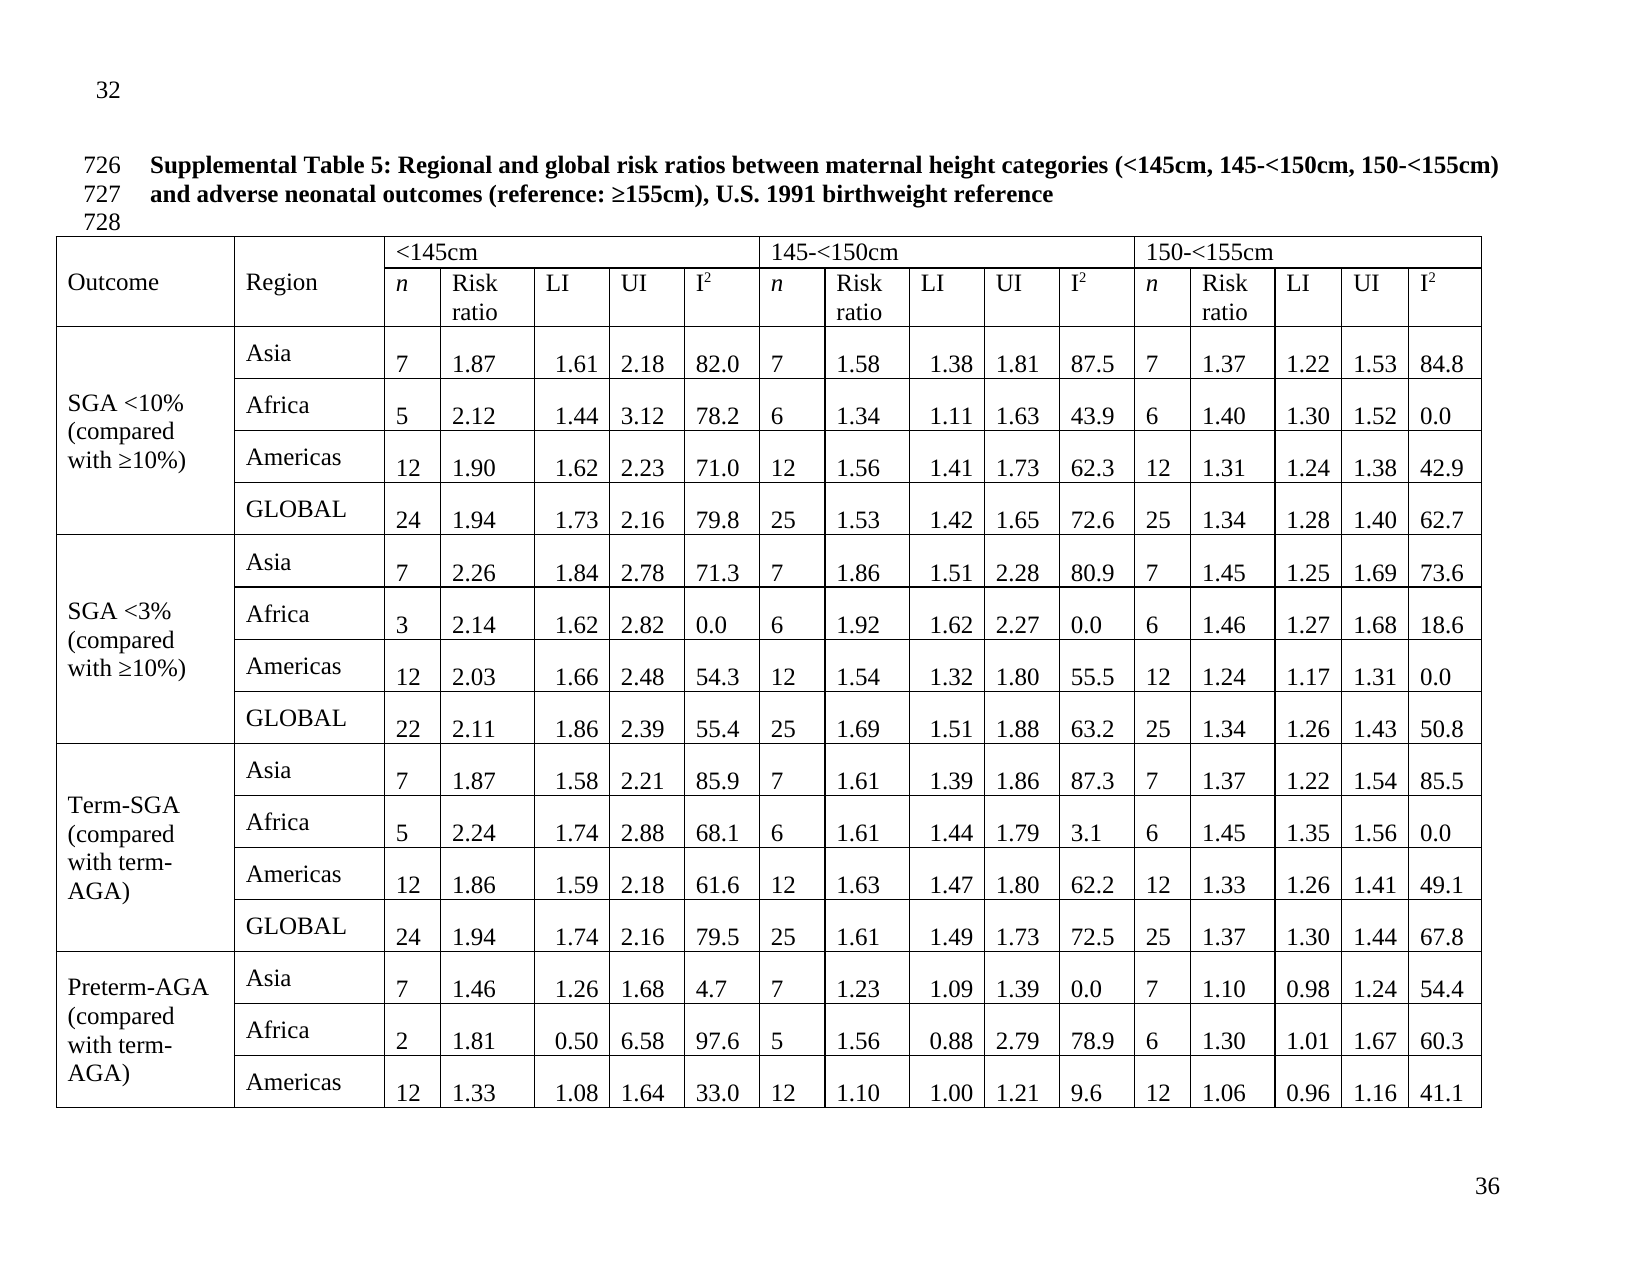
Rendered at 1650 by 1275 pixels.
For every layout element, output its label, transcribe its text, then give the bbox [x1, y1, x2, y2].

table_cell 1.46 [1191, 588, 1274, 638]
table_cell 7 [760, 952, 824, 1003]
table_cell 6 [760, 588, 824, 638]
table_cell GLOBAL [235, 483, 384, 534]
table_cell 12 [760, 848, 824, 899]
table_cell 1.68 [1342, 588, 1408, 638]
table_cell 0.50 [535, 1004, 609, 1055]
table_cell 1.56 [826, 431, 909, 482]
table_cell 7 [385, 327, 440, 378]
table_cell 1.94 [441, 483, 534, 534]
table_cell 1.64 [610, 1056, 684, 1107]
table_cell 1.81 [441, 1004, 534, 1055]
table_header 150-<155cm [1135, 237, 1481, 267]
table_cell 2.16 [610, 900, 684, 951]
table_cell 1.62 [910, 588, 984, 638]
table_cell 25 [1135, 692, 1190, 743]
table_cell 1.24 [1191, 640, 1274, 691]
table_cell 1.38 [910, 327, 984, 378]
table_cell 2.78 [610, 535, 684, 586]
table_header <145cm [385, 237, 759, 267]
table_cell Americas [235, 1056, 384, 1107]
table_cell 67.8 [1409, 900, 1481, 951]
table_cell 12 [385, 1056, 440, 1107]
table_cell 55.4 [685, 692, 759, 743]
table_cell 1.47 [910, 848, 984, 899]
table_cell 1.58 [826, 327, 909, 378]
table_cell 1.88 [985, 692, 1059, 743]
table_cell LI [535, 269, 609, 326]
table_cell 85.9 [685, 744, 759, 795]
table_cell 18.6 [1409, 588, 1481, 638]
table_cell 1.45 [1191, 796, 1274, 847]
table_cell 1.38 [1342, 431, 1408, 482]
table_cell 2.23 [610, 431, 684, 482]
table_cell 7 [1135, 535, 1190, 586]
table_cell 25 [1135, 900, 1190, 951]
table_cell 2.11 [441, 692, 534, 743]
table_cell 61.6 [685, 848, 759, 899]
table_cell Africa [235, 588, 384, 638]
table_cell 1.69 [826, 692, 909, 743]
table_cell 5 [385, 796, 440, 847]
table_cell 24 [385, 900, 440, 951]
table_cell 25 [760, 483, 824, 534]
table_cell Africa [235, 379, 384, 430]
table_cell 1.74 [535, 796, 609, 847]
table_cell 49.1 [1409, 848, 1481, 899]
table_cell 1.62 [535, 431, 609, 482]
table_cell 2.88 [610, 796, 684, 847]
table_cell 3.12 [610, 379, 684, 430]
table_cell Asia [235, 535, 384, 586]
table_cell 1.53 [826, 483, 909, 534]
table_cell 1.34 [1191, 483, 1274, 534]
table_cell 7 [385, 744, 440, 795]
table_cell 2.82 [610, 588, 684, 638]
table_cell 1.42 [910, 483, 984, 534]
text Supplemental Table 5: Regional and global risk ratios between maternal height categories (<145cm, 145-<150cm, 150-<155cm) and adverse neonatal outcomes (reference: ≥155cm), U.S. 1991 birthweight reference [150, 150, 1500, 207]
table_cell 1.22 [1276, 327, 1341, 378]
table_cell 2.48 [610, 640, 684, 691]
table_cell 2.03 [441, 640, 534, 691]
table_cell 60.3 [1409, 1004, 1481, 1055]
table_cell 1.65 [985, 483, 1059, 534]
table_cell n [385, 269, 440, 326]
table_cell 1.90 [441, 431, 534, 482]
table_cell 3 [385, 588, 440, 638]
table_cell 1.26 [1276, 848, 1341, 899]
table_cell 33.0 [685, 1056, 759, 1107]
table_cell 3.1 [1060, 796, 1134, 847]
table_cell 1.24 [1342, 952, 1408, 1003]
table_cell 78.2 [685, 379, 759, 430]
table_cell 1.51 [910, 692, 984, 743]
table_cell 1.33 [441, 1056, 534, 1107]
table_cell 2.26 [441, 535, 534, 586]
table_cell 1.23 [826, 952, 909, 1003]
table_cell 1.92 [826, 588, 909, 638]
table_cell 1.34 [1191, 692, 1274, 743]
table_cell 1.09 [910, 952, 984, 1003]
table_cell UI [610, 269, 684, 326]
table_cell 1.41 [1342, 848, 1408, 899]
table_cell 62.3 [1060, 431, 1134, 482]
table_cell 7 [760, 535, 824, 586]
table_cell 1.54 [826, 640, 909, 691]
table_cell 1.51 [910, 535, 984, 586]
table_cell 2.16 [610, 483, 684, 534]
table_cell 1.37 [1191, 900, 1274, 951]
table_cell 1.53 [1342, 327, 1408, 378]
table_cell 72.5 [1060, 900, 1134, 951]
table_cell I2 [1060, 269, 1134, 326]
table_cell 1.21 [985, 1056, 1059, 1107]
table_cell 12 [1135, 431, 1190, 482]
table_cell 1.30 [1191, 1004, 1274, 1055]
table_cell 1.30 [1276, 379, 1341, 430]
table_cell 0.88 [910, 1004, 984, 1055]
table_cell Risk ratio [1191, 269, 1274, 326]
table_cell 80.9 [1060, 535, 1134, 586]
table_cell I2 [685, 269, 759, 326]
table_cell 62.7 [1409, 483, 1481, 534]
table_cell 79.8 [685, 483, 759, 534]
table_header Region [235, 237, 384, 326]
table_cell 1.37 [1191, 744, 1274, 795]
table_cell 42.9 [1409, 431, 1481, 482]
table_cell 1.11 [910, 379, 984, 430]
table_cell 1.39 [910, 744, 984, 795]
table_cell 12 [385, 640, 440, 691]
table_cell 12 [385, 431, 440, 482]
table_cell 1.79 [985, 796, 1059, 847]
table_cell 1.44 [910, 796, 984, 847]
table_cell 1.10 [826, 1056, 909, 1107]
table_cell 24 [385, 483, 440, 534]
table_cell 1.35 [1276, 796, 1341, 847]
table_cell 7 [1135, 952, 1190, 1003]
table_cell LI [1276, 269, 1341, 326]
table_cell 1.44 [535, 379, 609, 430]
table_cell 1.44 [1342, 900, 1408, 951]
table_cell 1.80 [985, 640, 1059, 691]
table_cell 7 [385, 952, 440, 1003]
table_cell 1.61 [826, 900, 909, 951]
table_cell 1.26 [535, 952, 609, 1003]
table_cell 1.87 [441, 327, 534, 378]
table_cell 2.14 [441, 588, 534, 638]
table_cell SGA <10% (compared with ≥10%) [57, 327, 234, 534]
table_cell 78.9 [1060, 1004, 1134, 1055]
table_cell 1.61 [826, 796, 909, 847]
table_cell 1.84 [535, 535, 609, 586]
table_cell Africa [235, 796, 384, 847]
table_cell 2 [385, 1004, 440, 1055]
table_cell 2.21 [610, 744, 684, 795]
table_cell 2.27 [985, 588, 1059, 638]
table_cell 1.40 [1191, 379, 1274, 430]
table_cell 55.5 [1060, 640, 1134, 691]
table_cell Americas [235, 848, 384, 899]
table_cell 1.45 [1191, 535, 1274, 586]
table_cell 5 [760, 1004, 824, 1055]
table_cell 1.26 [1276, 692, 1341, 743]
table_cell 22 [385, 692, 440, 743]
table_cell 1.43 [1342, 692, 1408, 743]
table_cell 97.6 [685, 1004, 759, 1055]
table_header 145-<150cm [760, 237, 1134, 267]
table_cell 1.24 [1276, 431, 1341, 482]
table_cell 1.16 [1342, 1056, 1408, 1107]
table_cell 1.56 [826, 1004, 909, 1055]
table_cell SGA <3% (compared with ≥10%) [57, 535, 234, 743]
table_cell 12 [385, 848, 440, 899]
table_cell 1.08 [535, 1056, 609, 1107]
table_cell 6 [1135, 796, 1190, 847]
table_cell 63.2 [1060, 692, 1134, 743]
table_cell 2.12 [441, 379, 534, 430]
table_cell 1.17 [1276, 640, 1341, 691]
table_cell 1.87 [441, 744, 534, 795]
table_cell 1.69 [1342, 535, 1408, 586]
table_cell 12 [1135, 640, 1190, 691]
table_cell 1.86 [826, 535, 909, 586]
table_cell 1.40 [1342, 483, 1408, 534]
table_cell 25 [760, 900, 824, 951]
table_cell 6 [760, 379, 824, 430]
table_cell 7 [1135, 327, 1190, 378]
table_cell 79.5 [685, 900, 759, 951]
table_cell Americas [235, 431, 384, 482]
table_cell 2.39 [610, 692, 684, 743]
table_cell 85.5 [1409, 744, 1481, 795]
table_cell 1.28 [1276, 483, 1341, 534]
table_cell 1.86 [441, 848, 534, 899]
table_cell UI [1342, 269, 1408, 326]
table_cell I2 [1409, 269, 1481, 326]
table_cell 7 [1135, 744, 1190, 795]
table_cell 72.6 [1060, 483, 1134, 534]
table_cell 1.00 [910, 1056, 984, 1107]
table_cell Risk ratio [826, 269, 909, 326]
table_cell Africa [235, 1004, 384, 1055]
table_cell n [760, 269, 824, 326]
table_cell 1.31 [1191, 431, 1274, 482]
table_cell 2.18 [610, 327, 684, 378]
table_cell LI [910, 269, 984, 326]
table_cell 0.0 [685, 588, 759, 638]
table_cell 1.62 [535, 588, 609, 638]
table_header Outcome [57, 237, 234, 326]
table_cell 12 [760, 431, 824, 482]
table_cell 0.0 [1409, 379, 1481, 430]
table_cell 9.6 [1060, 1056, 1134, 1107]
table_cell 1.31 [1342, 640, 1408, 691]
table_cell 4.7 [685, 952, 759, 1003]
table_cell 1.86 [985, 744, 1059, 795]
table_cell Risk ratio [441, 269, 534, 326]
table_cell GLOBAL [235, 692, 384, 743]
table_cell 50.8 [1409, 692, 1481, 743]
table_cell 6 [1135, 1004, 1190, 1055]
table_cell 7 [760, 327, 824, 378]
table_cell 73.6 [1409, 535, 1481, 586]
table_cell 7 [385, 535, 440, 586]
table_cell 0.0 [1060, 588, 1134, 638]
table_cell 1.27 [1276, 588, 1341, 638]
table_cell 71.3 [685, 535, 759, 586]
table_cell 1.52 [1342, 379, 1408, 430]
table_cell 0.0 [1409, 640, 1481, 691]
table_cell 1.58 [535, 744, 609, 795]
table_cell 1.01 [1276, 1004, 1341, 1055]
table_cell 87.5 [1060, 327, 1134, 378]
table_cell n [1135, 269, 1190, 326]
table_cell Preterm-AGA (compared with term-AGA) [57, 952, 234, 1107]
table_cell 71.0 [685, 431, 759, 482]
table_cell 1.66 [535, 640, 609, 691]
table_cell 1.56 [1342, 796, 1408, 847]
table_cell 7 [760, 744, 824, 795]
table_cell 1.86 [535, 692, 609, 743]
table_cell 1.46 [441, 952, 534, 1003]
table_cell Asia [235, 952, 384, 1003]
table_cell 1.80 [985, 848, 1059, 899]
table_cell 0.96 [1276, 1056, 1341, 1107]
table_cell 2.18 [610, 848, 684, 899]
table_cell 1.59 [535, 848, 609, 899]
table_cell Americas [235, 640, 384, 691]
table_cell 1.73 [535, 483, 609, 534]
table_cell 1.63 [826, 848, 909, 899]
table_cell 12 [760, 1056, 824, 1107]
table_cell 43.9 [1060, 379, 1134, 430]
table_cell 1.54 [1342, 744, 1408, 795]
table_cell 0.0 [1060, 952, 1134, 1003]
table_cell 62.2 [1060, 848, 1134, 899]
table_cell 41.1 [1409, 1056, 1481, 1107]
table_cell 0.98 [1276, 952, 1341, 1003]
table_cell 1.61 [826, 744, 909, 795]
table_cell 54.3 [685, 640, 759, 691]
table_cell 1.39 [985, 952, 1059, 1003]
table_cell 87.3 [1060, 744, 1134, 795]
table_cell 12 [1135, 1056, 1190, 1107]
table_cell 5 [385, 379, 440, 430]
table_cell 1.33 [1191, 848, 1274, 899]
table_cell 1.06 [1191, 1056, 1274, 1107]
table_cell 6 [760, 796, 824, 847]
table_cell 0.0 [1409, 796, 1481, 847]
table_cell 12 [1135, 848, 1190, 899]
table_cell 1.49 [910, 900, 984, 951]
table_cell 1.61 [535, 327, 609, 378]
table_cell 1.10 [1191, 952, 1274, 1003]
table_cell 1.22 [1276, 744, 1341, 795]
table_cell 68.1 [685, 796, 759, 847]
table_cell Term-SGA (compared with term-AGA) [57, 744, 234, 951]
table_cell UI [985, 269, 1059, 326]
table_cell 1.73 [985, 431, 1059, 482]
table_cell 1.32 [910, 640, 984, 691]
table_cell 1.63 [985, 379, 1059, 430]
table_cell 6.58 [610, 1004, 684, 1055]
table_cell 1.94 [441, 900, 534, 951]
table_cell 1.41 [910, 431, 984, 482]
table_cell 6 [1135, 588, 1190, 638]
table_cell 6 [1135, 379, 1190, 430]
table_cell Asia [235, 327, 384, 378]
table_cell 1.30 [1276, 900, 1341, 951]
table_cell GLOBAL [235, 900, 384, 951]
table_cell 54.4 [1409, 952, 1481, 1003]
table_cell 1.34 [826, 379, 909, 430]
table_cell 1.73 [985, 900, 1059, 951]
table_cell 2.28 [985, 535, 1059, 586]
table_cell 2.24 [441, 796, 534, 847]
table_cell 1.67 [1342, 1004, 1408, 1055]
table_cell 1.81 [985, 327, 1059, 378]
table_cell 25 [1135, 483, 1190, 534]
table_cell 1.74 [535, 900, 609, 951]
table_cell 1.37 [1191, 327, 1274, 378]
table_cell 1.68 [610, 952, 684, 1003]
table_cell 1.25 [1276, 535, 1341, 586]
table_cell 82.0 [685, 327, 759, 378]
table_cell 25 [760, 692, 824, 743]
table_cell 12 [760, 640, 824, 691]
table_cell 2.79 [985, 1004, 1059, 1055]
table_cell 84.8 [1409, 327, 1481, 378]
table_cell Asia [235, 744, 384, 795]
